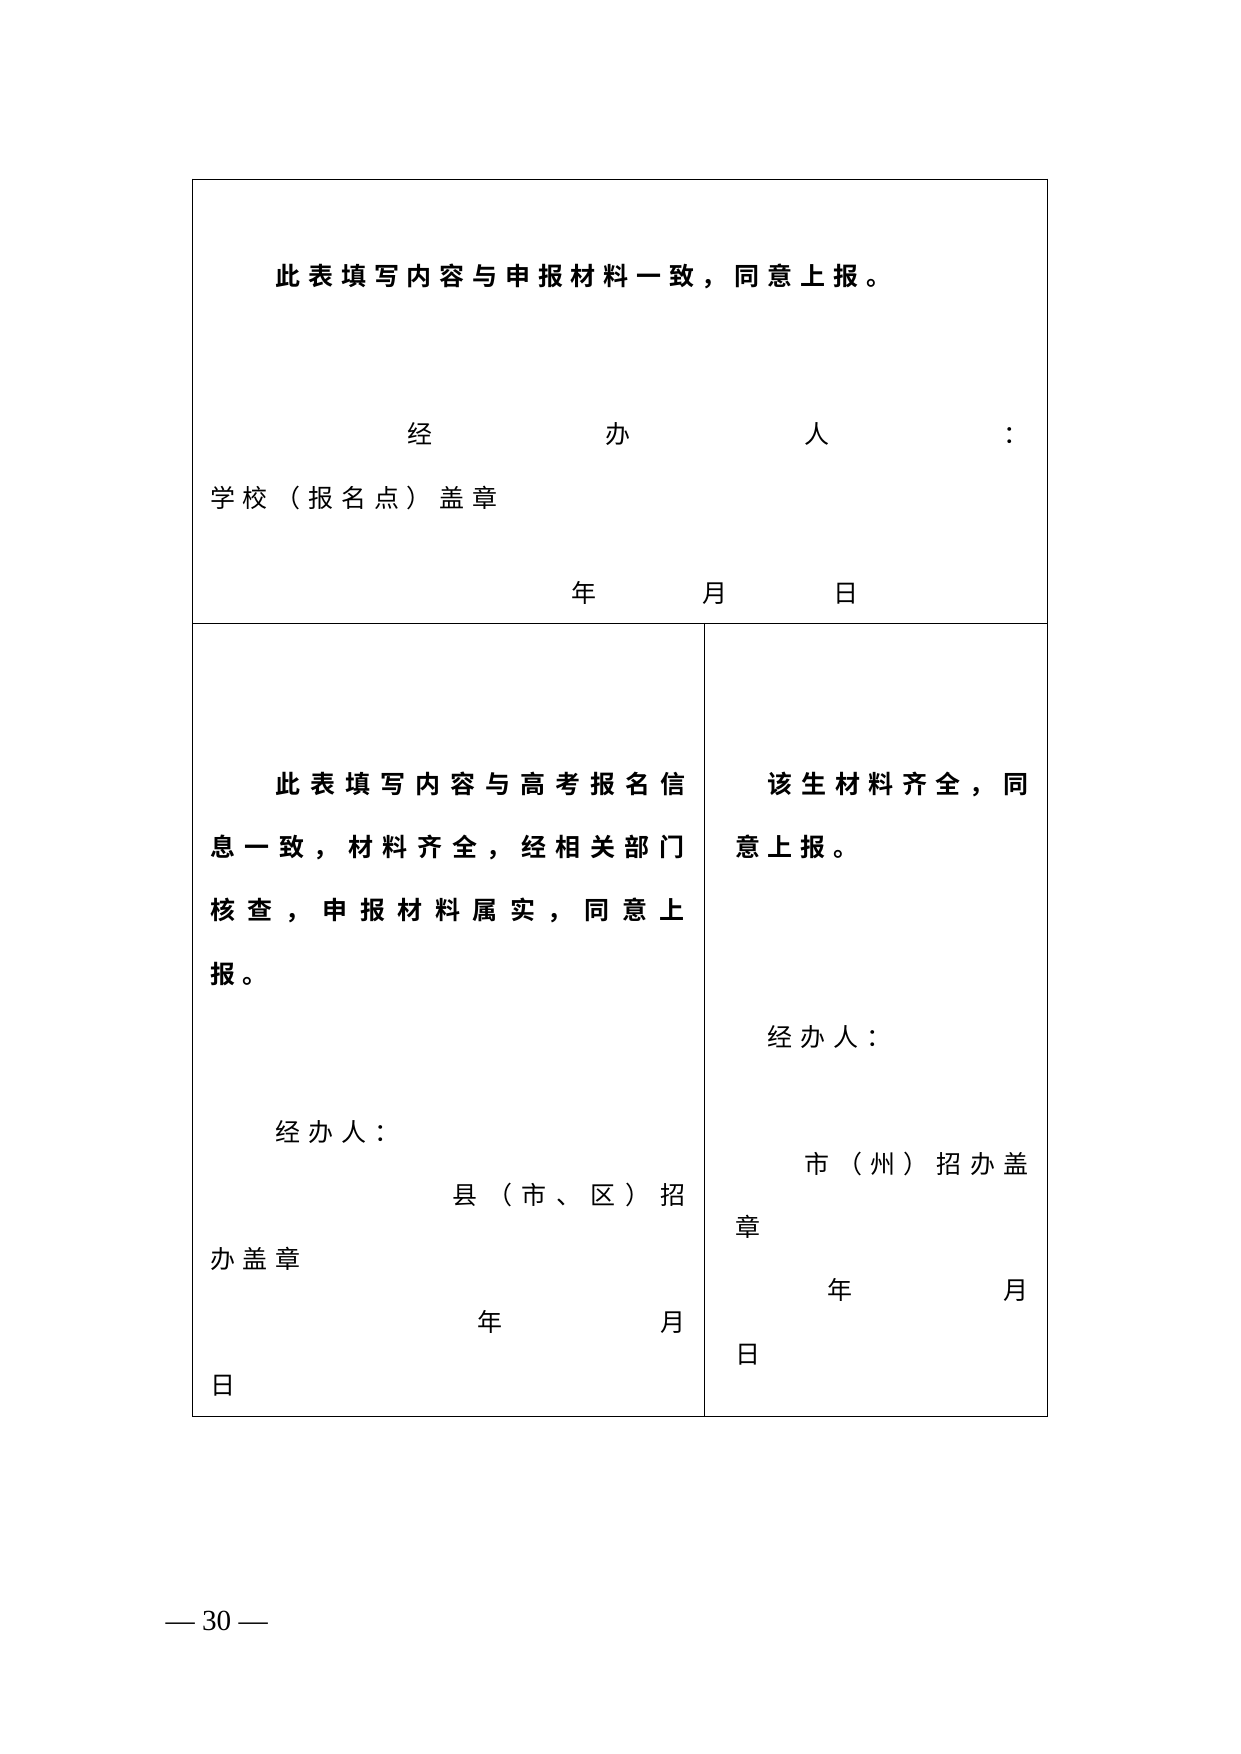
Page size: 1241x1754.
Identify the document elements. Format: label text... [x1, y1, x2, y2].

table_cell 该生材料齐全，同意上报。 经办人： 市（州）招办盖章 年 月 日 [705, 624, 1047, 1416]
table_cell 此表填写内容与申报材料一致，同意上报。 经办人： 学校（报名点）盖章 年 月 日 [193, 180, 1047, 623]
table_cell 此表填写内容与高考报名信息一致，材料齐全，经相关部门核查，申报材料属实，同意上报。 经办人： 县（市、区）招办盖章 年 月 日 [193, 624, 704, 1416]
